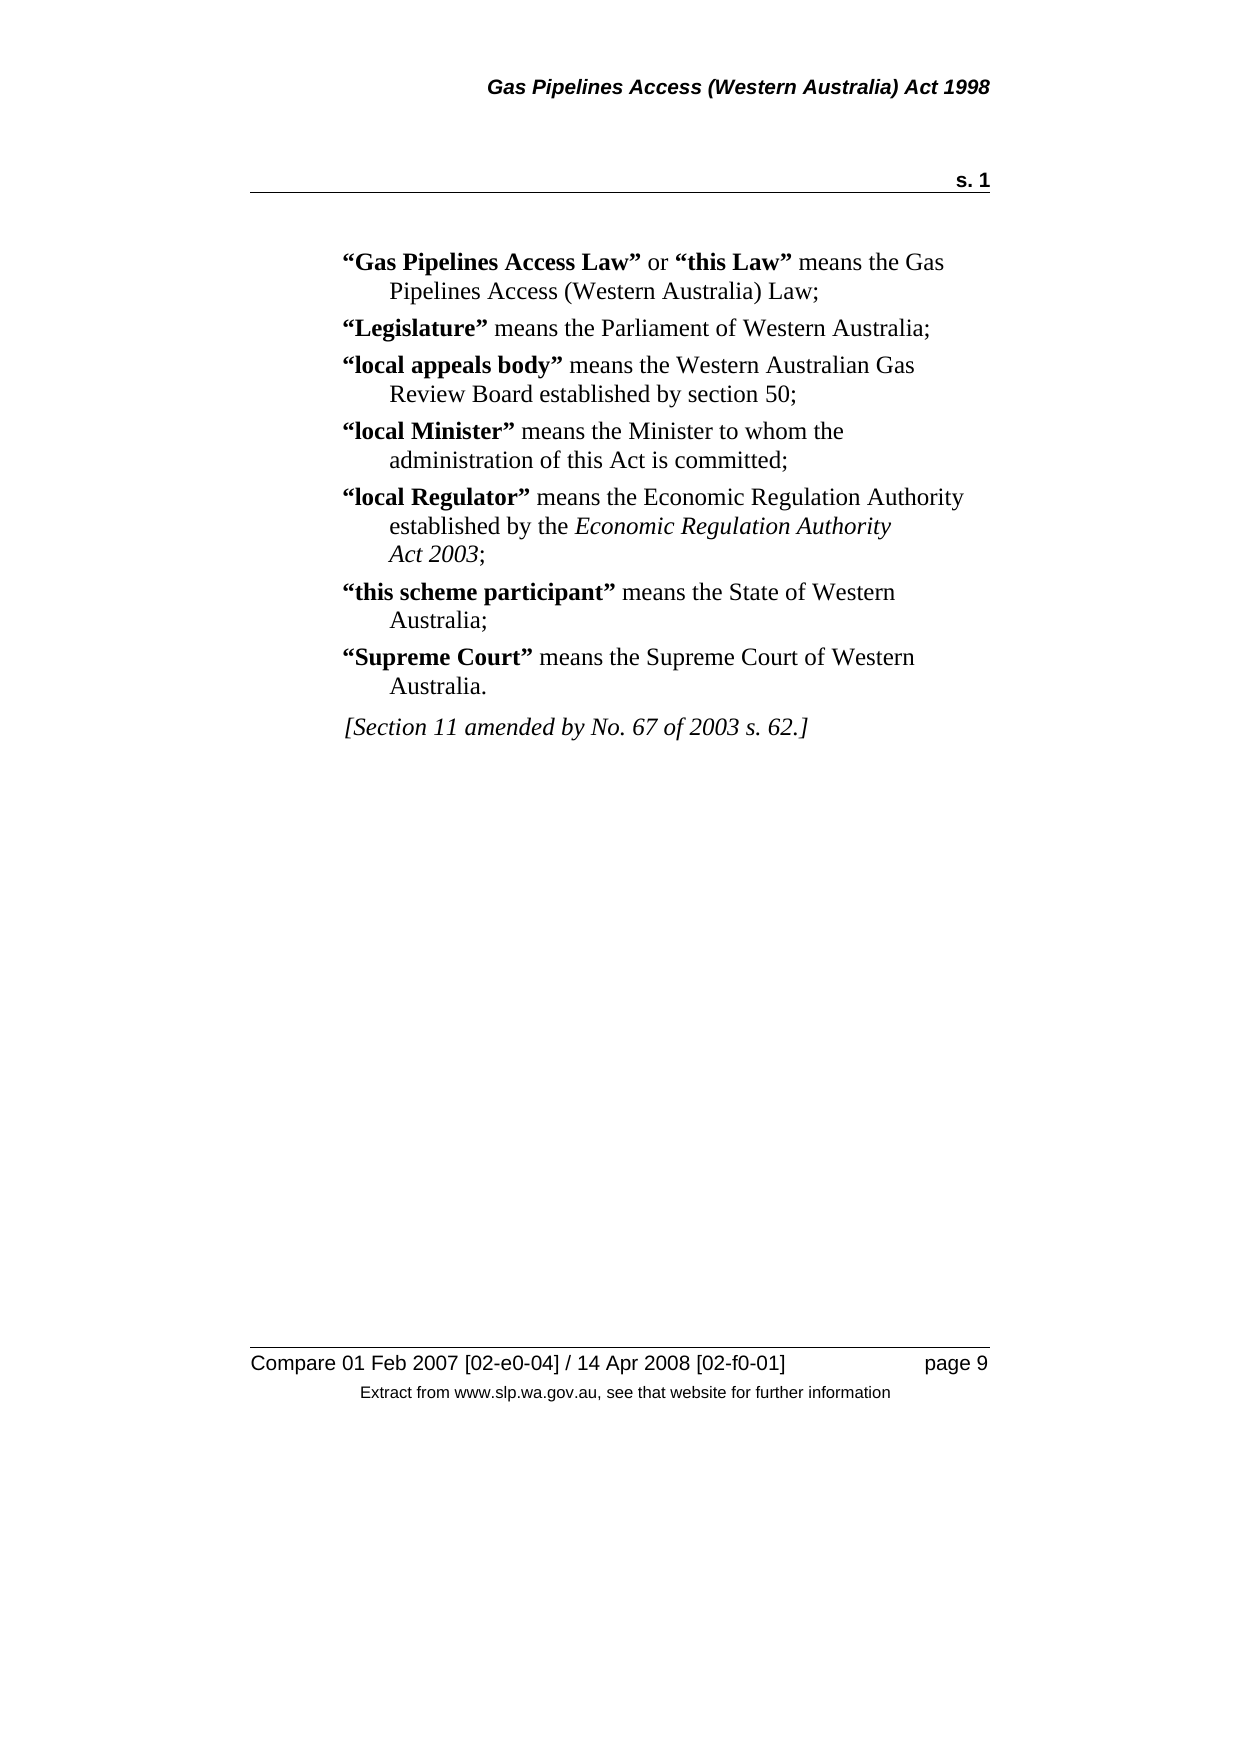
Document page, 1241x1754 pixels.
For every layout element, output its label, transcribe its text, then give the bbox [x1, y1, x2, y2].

text “local Regulator” means the Economic Regulation Authority established by the Economic Regulation Authority Act 2003; [250, 482, 990, 568]
text “this scheme participant” means the State of Western Australia; [250, 577, 990, 634]
text “Gas Pipelines Access Law” or “this Law” means the Gas Pipelines Access (Western Australia) Law; [250, 247, 990, 305]
text “local appeals body” means the Western Australian Gas Review Board established by section 50; [250, 350, 990, 408]
text “Legislature” means the Parliament of Western Australia; [250, 313, 990, 342]
text “Supreme Court” means the Supreme Court of Western Australia. [250, 642, 990, 700]
text [Section 11 amended by No. 67 of 2003 s. 62.] [250, 712, 990, 741]
text “local Minister” means the Minister to whom the administration of this Act is committed; [250, 416, 990, 474]
